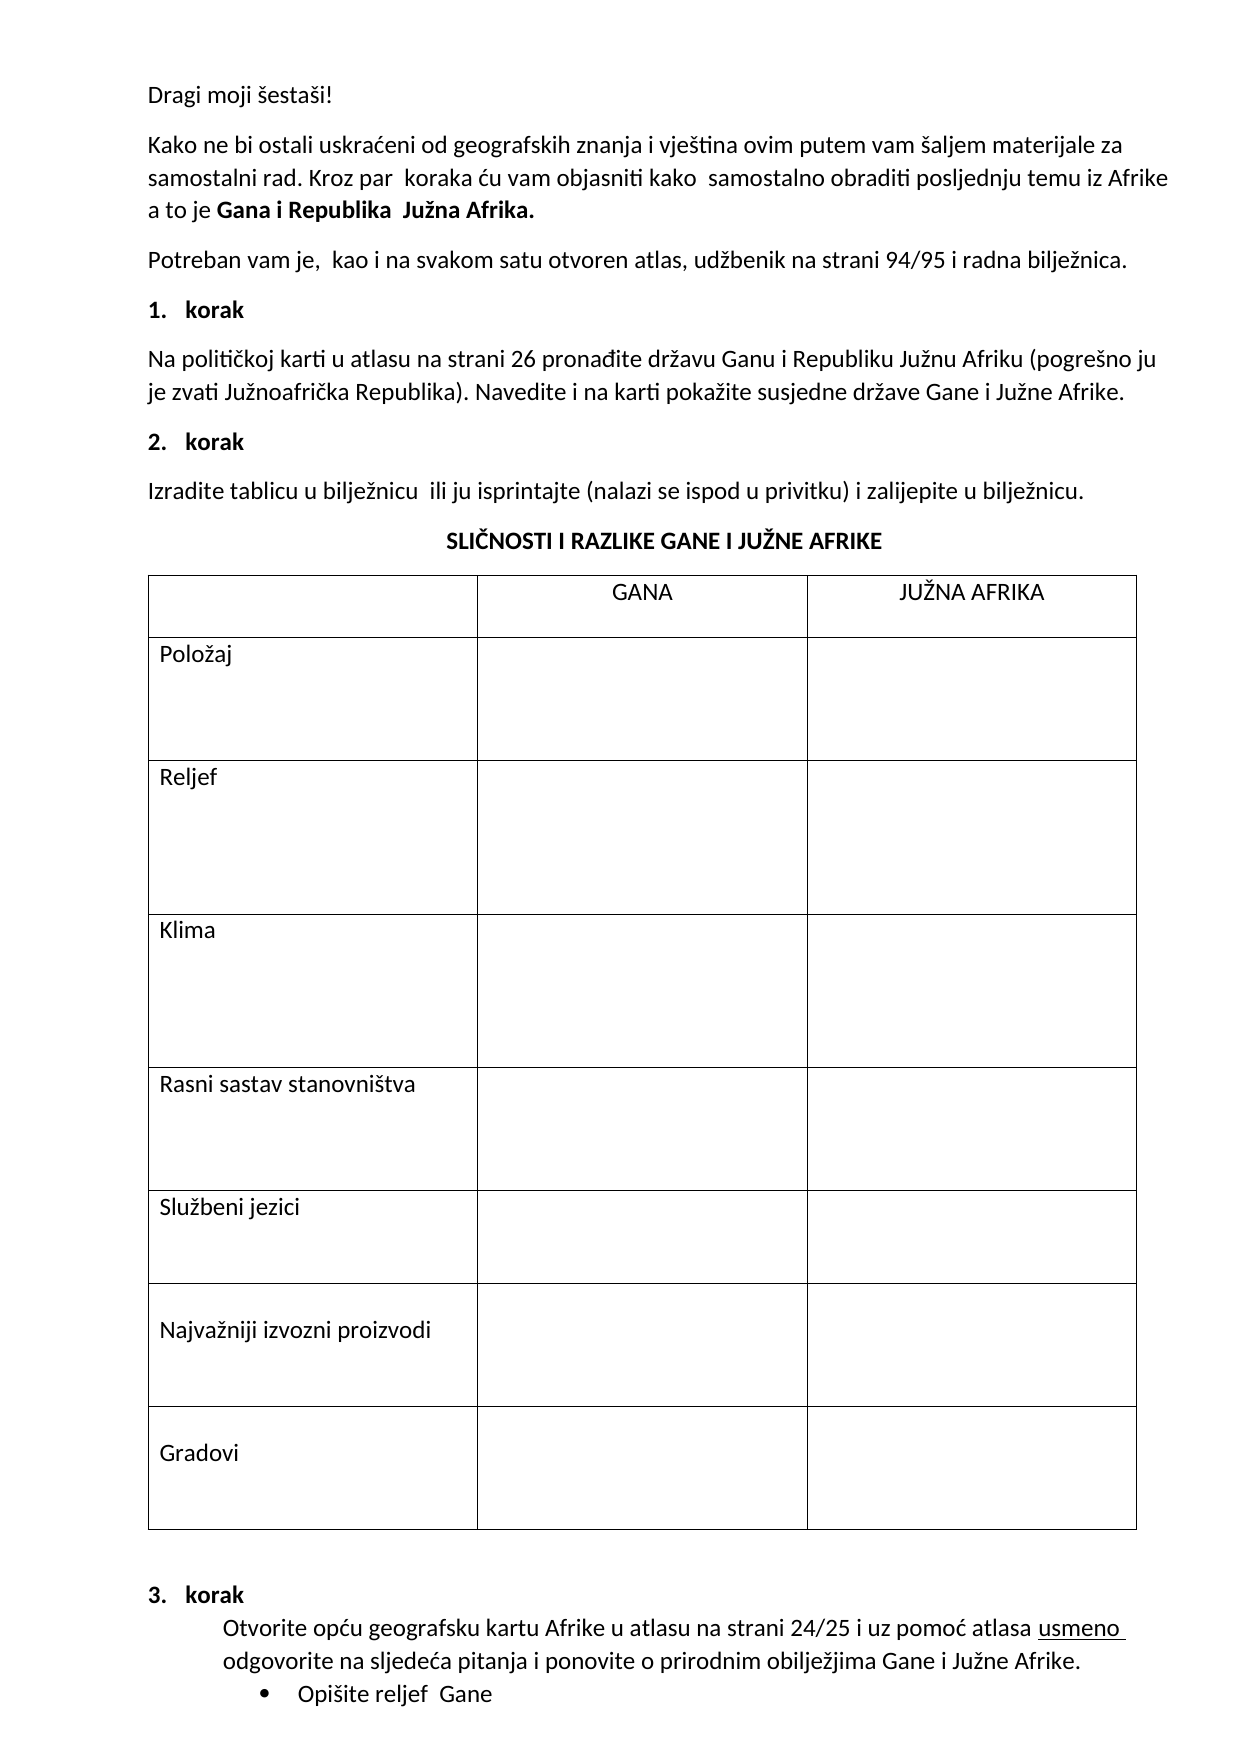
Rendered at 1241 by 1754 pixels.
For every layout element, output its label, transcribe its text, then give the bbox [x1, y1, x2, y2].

table_cell [478, 638, 807, 760]
text Dragi moji šestaši! [148, 79, 1181, 110]
table_cell [478, 1284, 807, 1406]
table_cell [808, 761, 1136, 913]
table_cell [808, 915, 1136, 1067]
table_cell Klima [149, 915, 477, 1067]
table_cell Službeni jezici [149, 1191, 477, 1283]
text Potreban vam je, kao i na svakom satu otvoren atlas, udžbenik na strani 94/95 i radna bilježnica. [148, 244, 1181, 275]
table_cell [478, 1191, 807, 1283]
table_cell [808, 638, 1136, 760]
table_cell Gradovi [149, 1407, 477, 1529]
table_cell Reljef [149, 761, 477, 913]
table_cell [808, 1068, 1136, 1190]
table_cell [478, 1068, 807, 1190]
list Otvorite opću geografsku kartu Afrike u atlasu na strani 24/25 i uz pomoć atlasa usmeno odgovorite na sljedeća pitanja i ponovite o prirodnim obilježjima Gane i Južne Afrike. [223, 1613, 1181, 1676]
table_cell [808, 1191, 1136, 1283]
table_cell Najvažniji izvozni proizvodi [149, 1284, 477, 1406]
table_cell [478, 761, 807, 913]
text Izradite tablicu u bilježnicu ili ju isprintajte (nalazi se ispod u privitku) i zalijepite u bilježnicu. [148, 475, 1181, 506]
table_cell [808, 1407, 1136, 1529]
text SLIČNOSTI I RAZLIKE GANE I JUŽNE AFRIKE [148, 525, 1181, 556]
list Opišite reljef Gane [260, 1678, 1181, 1709]
table_cell [478, 1407, 807, 1529]
text Na političkoj karti u atlasu na strani 26 pronađite državu Ganu i Republiku Južnu Afriku (pogrešno ju je zvati Južnoafrička Republika). Navedite i na karti pokažite susjedne države Gane i Južne Afrike. [148, 343, 1181, 407]
table_cell Položaj [149, 638, 477, 760]
list korak [148, 294, 1181, 324]
text Kako ne bi ostali uskraćeni od geografskih znanja i vještina ovim putem vam šaljem materijale za samostalni rad. Kroz par koraka ću vam objasniti kako samostalno obraditi posljednju temu iz Afrike a to je Gana i Republika Južna Afrika. [148, 129, 1181, 225]
table_cell Rasni sastav stanovništva [149, 1068, 477, 1190]
table_header JUŽNA AFRIKA [808, 576, 1136, 637]
list korak [148, 1580, 1181, 1610]
list korak [148, 426, 1181, 456]
table_cell [478, 915, 807, 1067]
table_header [149, 576, 477, 637]
table_header GANA [478, 576, 807, 637]
table_cell [808, 1284, 1136, 1406]
